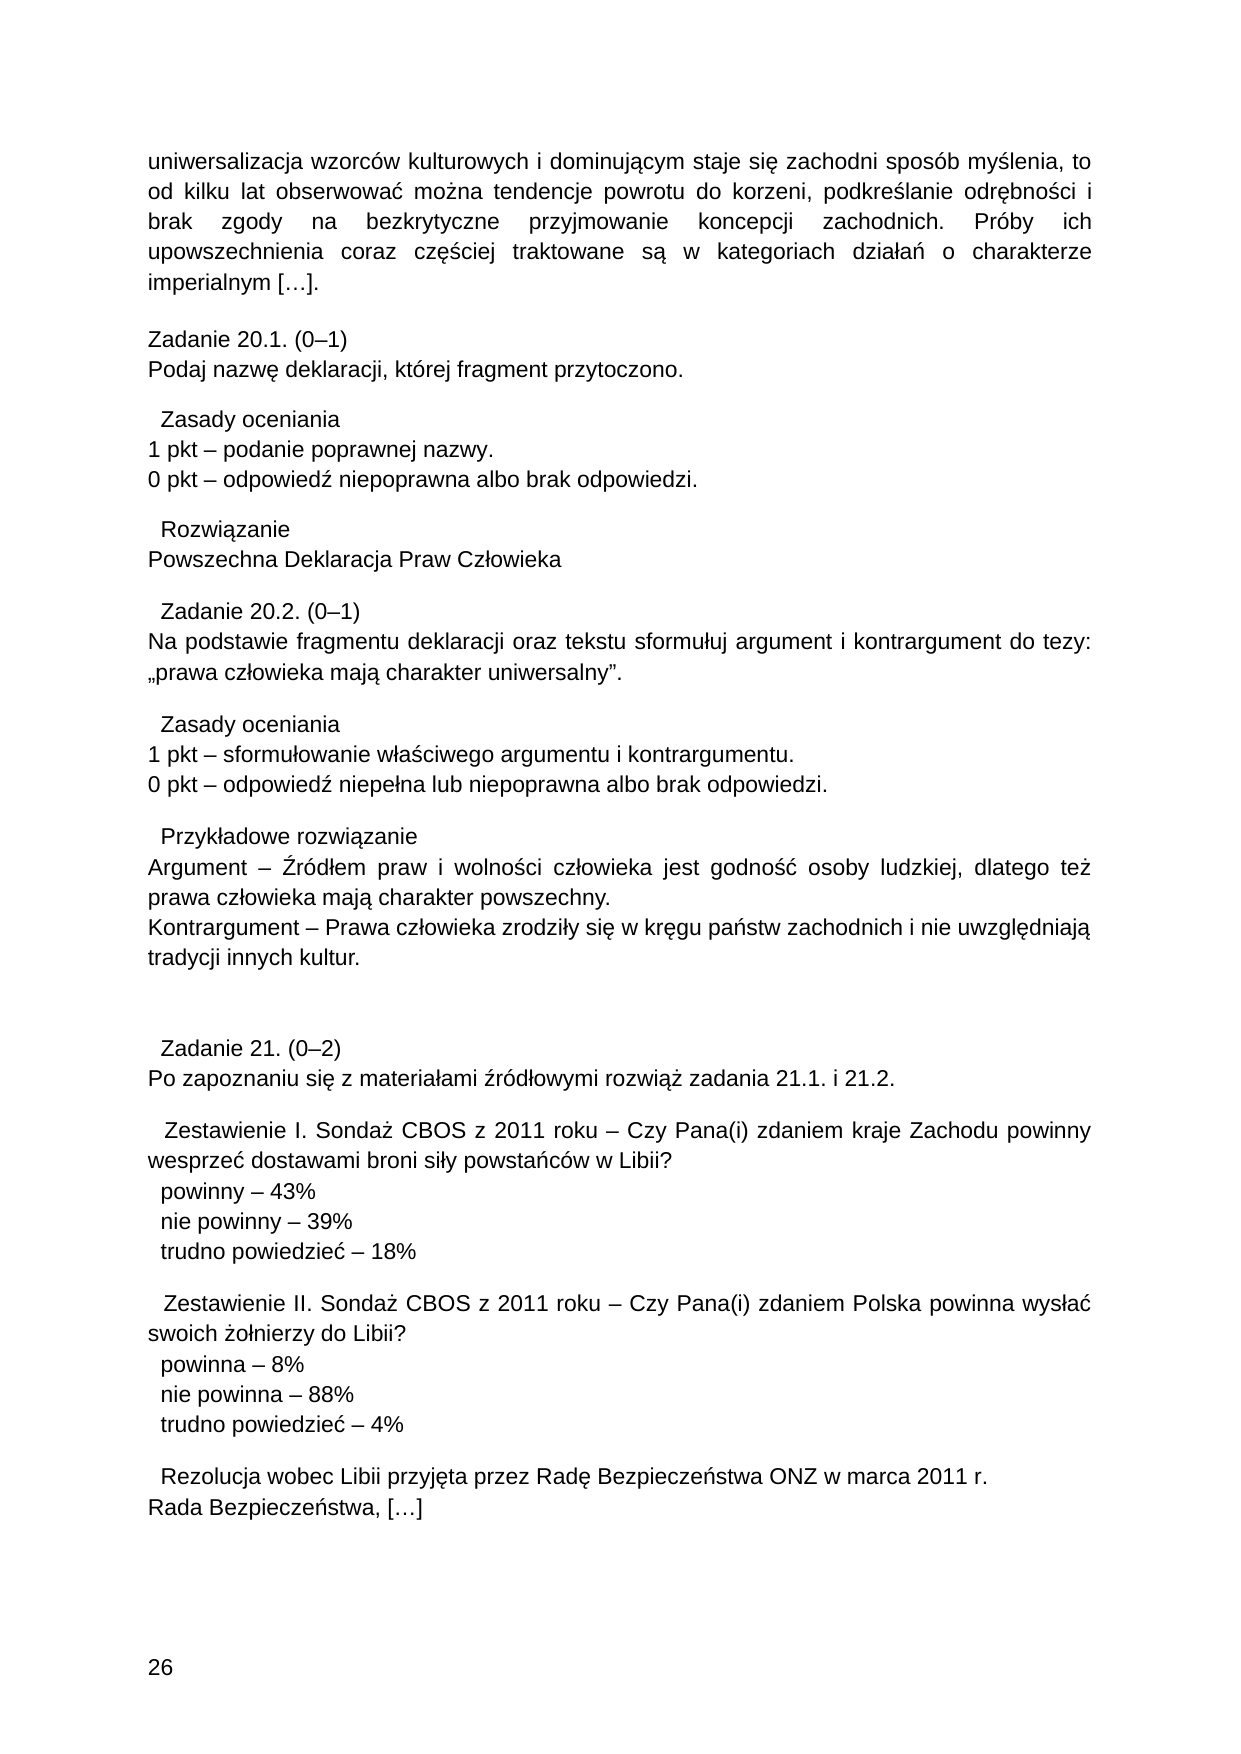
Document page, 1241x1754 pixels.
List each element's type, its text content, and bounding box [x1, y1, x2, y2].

text Argument – Źródłem praw i wolności człowieka jest godność osoby ludzkiej, dlatego też prawa człowieka mają charakter powszechny. [148, 853, 1093, 910]
text 0 pkt – odpowiedź niepełna lub niepoprawna albo brak odpowiedzi. [148, 771, 1093, 797]
text 1 pkt – sformułowanie właściwego argumentu i kontrargumentu. [148, 741, 1093, 767]
text Zestawienie I. Sondaż CBOS z 2011 roku – Czy Pana(i) zdaniem kraje Zachodu powinny wesprzeć dostawami broni siły powstańców w Libii? [148, 1117, 1093, 1174]
text Rozwiązanie [148, 516, 1093, 542]
text Rada Bezpieczeństwa, […] [148, 1493, 1093, 1520]
text trudno powiedzieć – 4% [148, 1411, 1093, 1437]
text Rezolucja wobec Libii przyjęta przez Radę Bezpieczeństwa ONZ w marca 2011 r. [148, 1463, 1093, 1489]
text powinny – 43% [148, 1178, 1093, 1204]
text Powszechna Deklaracja Praw Człowieka [148, 546, 1093, 572]
text 1 pkt – podanie poprawnej nazwy. [148, 436, 1093, 462]
text Zasady oceniania [148, 406, 1093, 432]
text Przykładowe rozwiązanie [148, 823, 1093, 850]
text Zadanie 21. (0–2) [148, 1035, 1093, 1061]
text Po zapoznaniu się z materiałami źródłowymi rozwiąż zadania 21.1. i 21.2. [148, 1065, 1093, 1091]
text Kontrargument – Prawa człowieka zrodziły się w kręgu państw zachodnich i nie uwzględniają tradycji innych kultur. [148, 914, 1093, 971]
text powinna – 8% [148, 1351, 1093, 1377]
text Na podstawie fragmentu deklaracji oraz tekstu sformułuj argument i kontrargument do tezy: „prawa człowieka mają charakter uniwersalny”. [148, 628, 1093, 685]
text Zadanie 20.2. (0–1) [148, 598, 1093, 624]
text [148, 148, 1093, 295]
text nie powinna – 88% [148, 1381, 1093, 1407]
text Zasady oceniania [148, 711, 1093, 737]
text trudno powiedzieć – 18% [148, 1238, 1093, 1264]
text Zestawienie II. Sondaż CBOS z 2011 roku – Czy Pana(i) zdaniem Polska powinna wysłać swoich żołnierzy do Libii? [148, 1290, 1093, 1347]
text nie powinny – 39% [148, 1208, 1093, 1234]
text Podaj nazwę deklaracji, której fragment przytoczono. [148, 356, 1093, 383]
text 0 pkt – odpowiedź niepoprawna albo brak odpowiedzi. [148, 466, 1093, 493]
text Zadanie 20.1. (0–1) [148, 326, 1093, 352]
